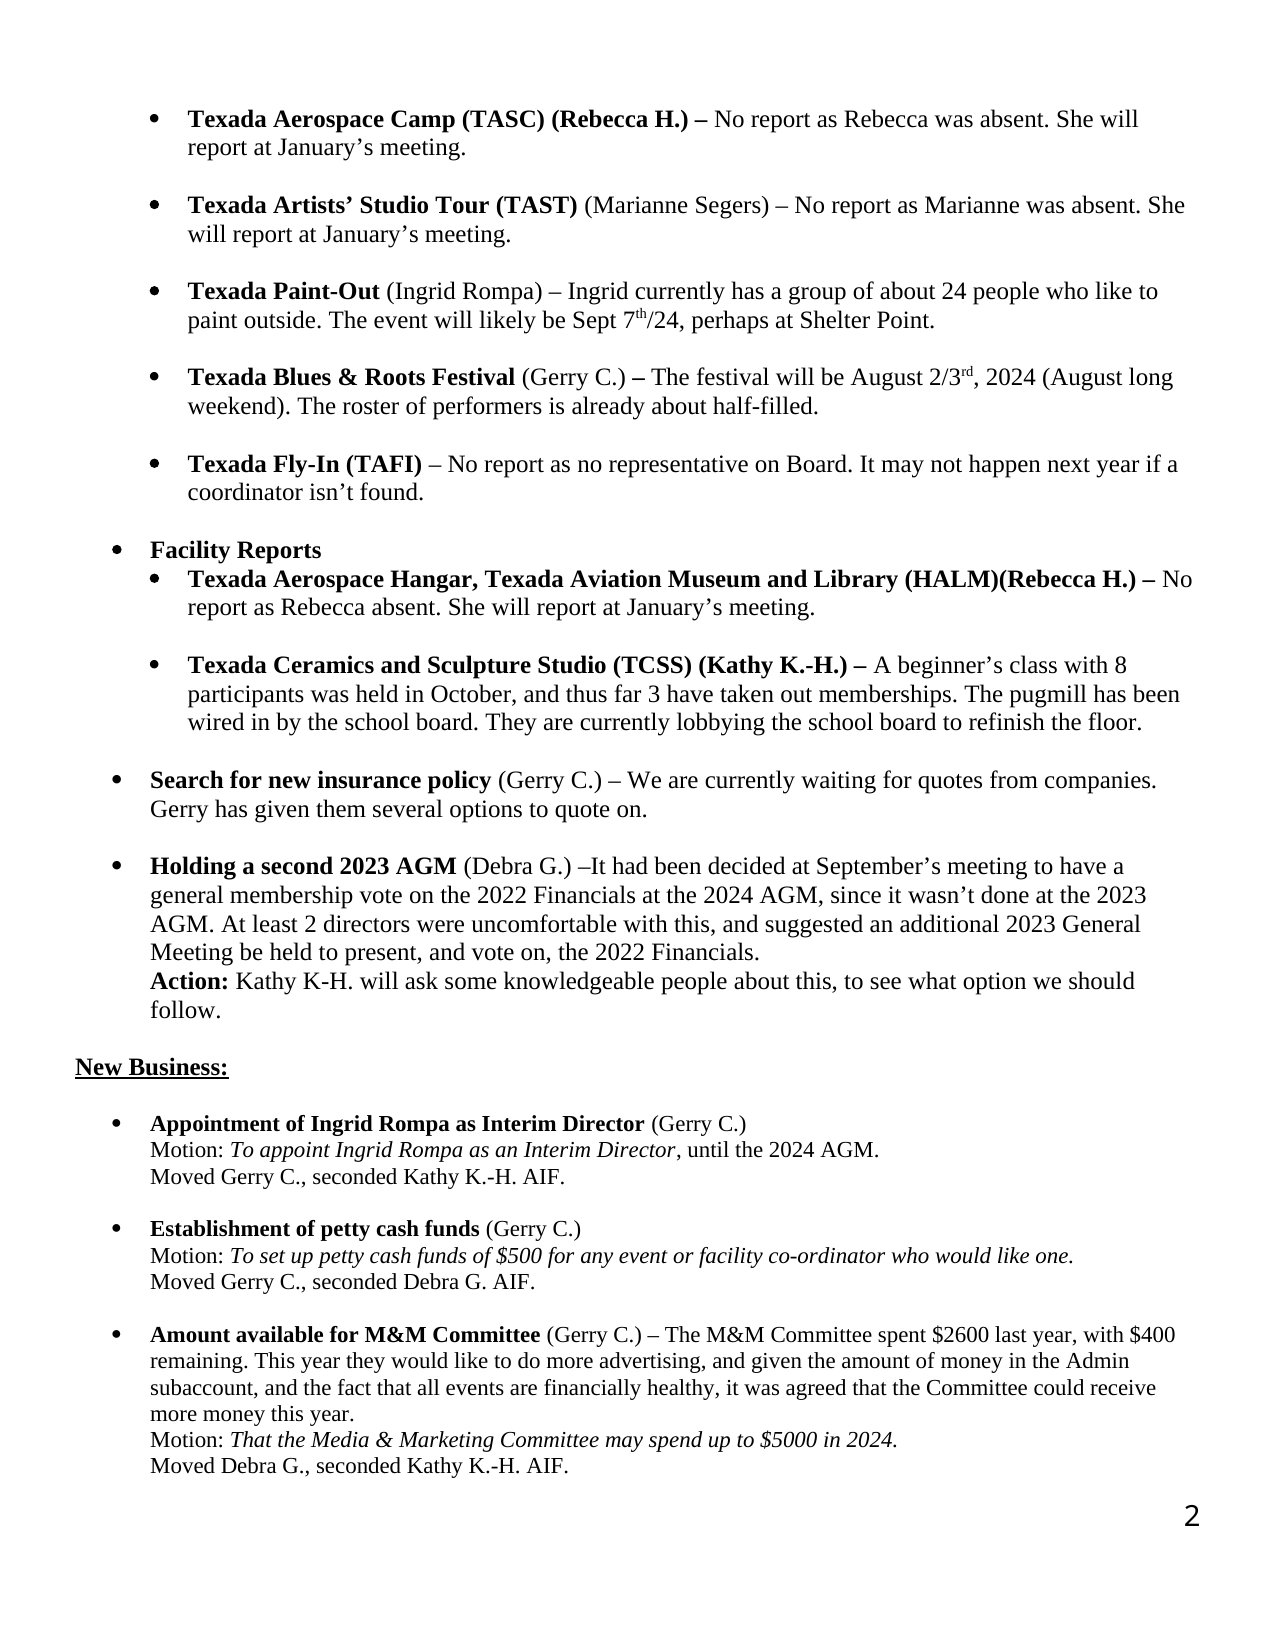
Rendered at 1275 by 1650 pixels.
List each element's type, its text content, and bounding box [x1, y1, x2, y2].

list Texada Ceramics and Sculpture Studio (TCSS) (Kathy K.-H.) – A beginner’s class with 8 participants was held in October, and thus far 3 have taken out memberships. The pugmill has been wired in by the school board. They are currently lobbying the school board to refinish the floor. [150, 650, 1200, 736]
list Establishment of petty cash funds (Gerry C.) [112, 1215, 1200, 1242]
text Motion: To set up petty cash funds of $500 for any event or facility co-ordinator who would like one. [150, 1242, 1200, 1268]
list Texada Blues & Roots Festival (Gerry C.) – The festival will be August 2/3rd, 2024 (August long weekend). The roster of performers is already about half-filled. [150, 362, 1200, 420]
list Amount available for M&M Committee (Gerry C.) – The M&M Committee spent $2600 last year, with $400 remaining. This year they would like to do more advertising, and given the amount of money in the Admin subaccount, and the fact that all events are financially healthy, it was agreed that the Committee could receive more money this year. [112, 1321, 1200, 1426]
list Texada Fly-In (TAFI) – No report as no representative on Board. It may not happen next year if a coordinator isn’t found. [150, 449, 1200, 506]
text Motion: To appoint Ingrid Rompa as an Interim Director, until the 2024 AGM. [150, 1136, 1200, 1163]
list Texada Paint-Out (Ingrid Rompa) – Ingrid currently has a group of about 24 people who like to paint outside. The event will likely be Sept 7th/24, perhaps at Shelter Point. [150, 276, 1200, 334]
list Texada Aerospace Camp (TASC) (Rebecca H.) – No report as Rebecca was absent. She will report at January’s meeting. [150, 104, 1200, 161]
text Motion: That the Media & Marketing Committee may spend up to $5000 in 2024. [150, 1426, 1200, 1453]
list Facility Reports [112, 535, 1200, 564]
text Moved Gerry C., seconded Kathy K.-H. AIF. [150, 1163, 1200, 1189]
list Action: Kathy K-H. will ask some knowledgeable people about this, to see what option we should follow. [150, 966, 1200, 1024]
list Texada Artists’ Studio Tour (TAST) (Marianne Segers) – No report as Marianne was absent. She will report at January’s meeting. [150, 190, 1200, 247]
list Holding a second 2023 AGM (Debra G.) –It had been decided at September’s meeting to have a general membership vote on the 2022 Financials at the 2024 AGM, since it wasn’t done at the 2023 AGM. At least 2 directors were uncomfortable with this, and suggested an additional 2023 General Meeting be held to present, and vote on, the 2022 Financials. [112, 851, 1200, 966]
list Search for new insurance policy (Gerry C.) – We are currently waiting for quotes from companies. Gerry has given them several options to quote on. [112, 765, 1200, 822]
list Appointment of Ingrid Rompa as Interim Director (Gerry C.) [112, 1110, 1200, 1136]
list Texada Aerospace Hangar, Texada Aviation Museum and Library (HALM)(Rebecca H.) – No report as Rebecca absent. She will report at January’s meeting. [150, 564, 1200, 621]
text Moved Gerry C., seconded Debra G. AIF. [150, 1268, 1200, 1294]
text New Business: [75, 1052, 1200, 1081]
text Moved Debra G., seconded Kathy K.-H. AIF. [150, 1453, 1200, 1479]
